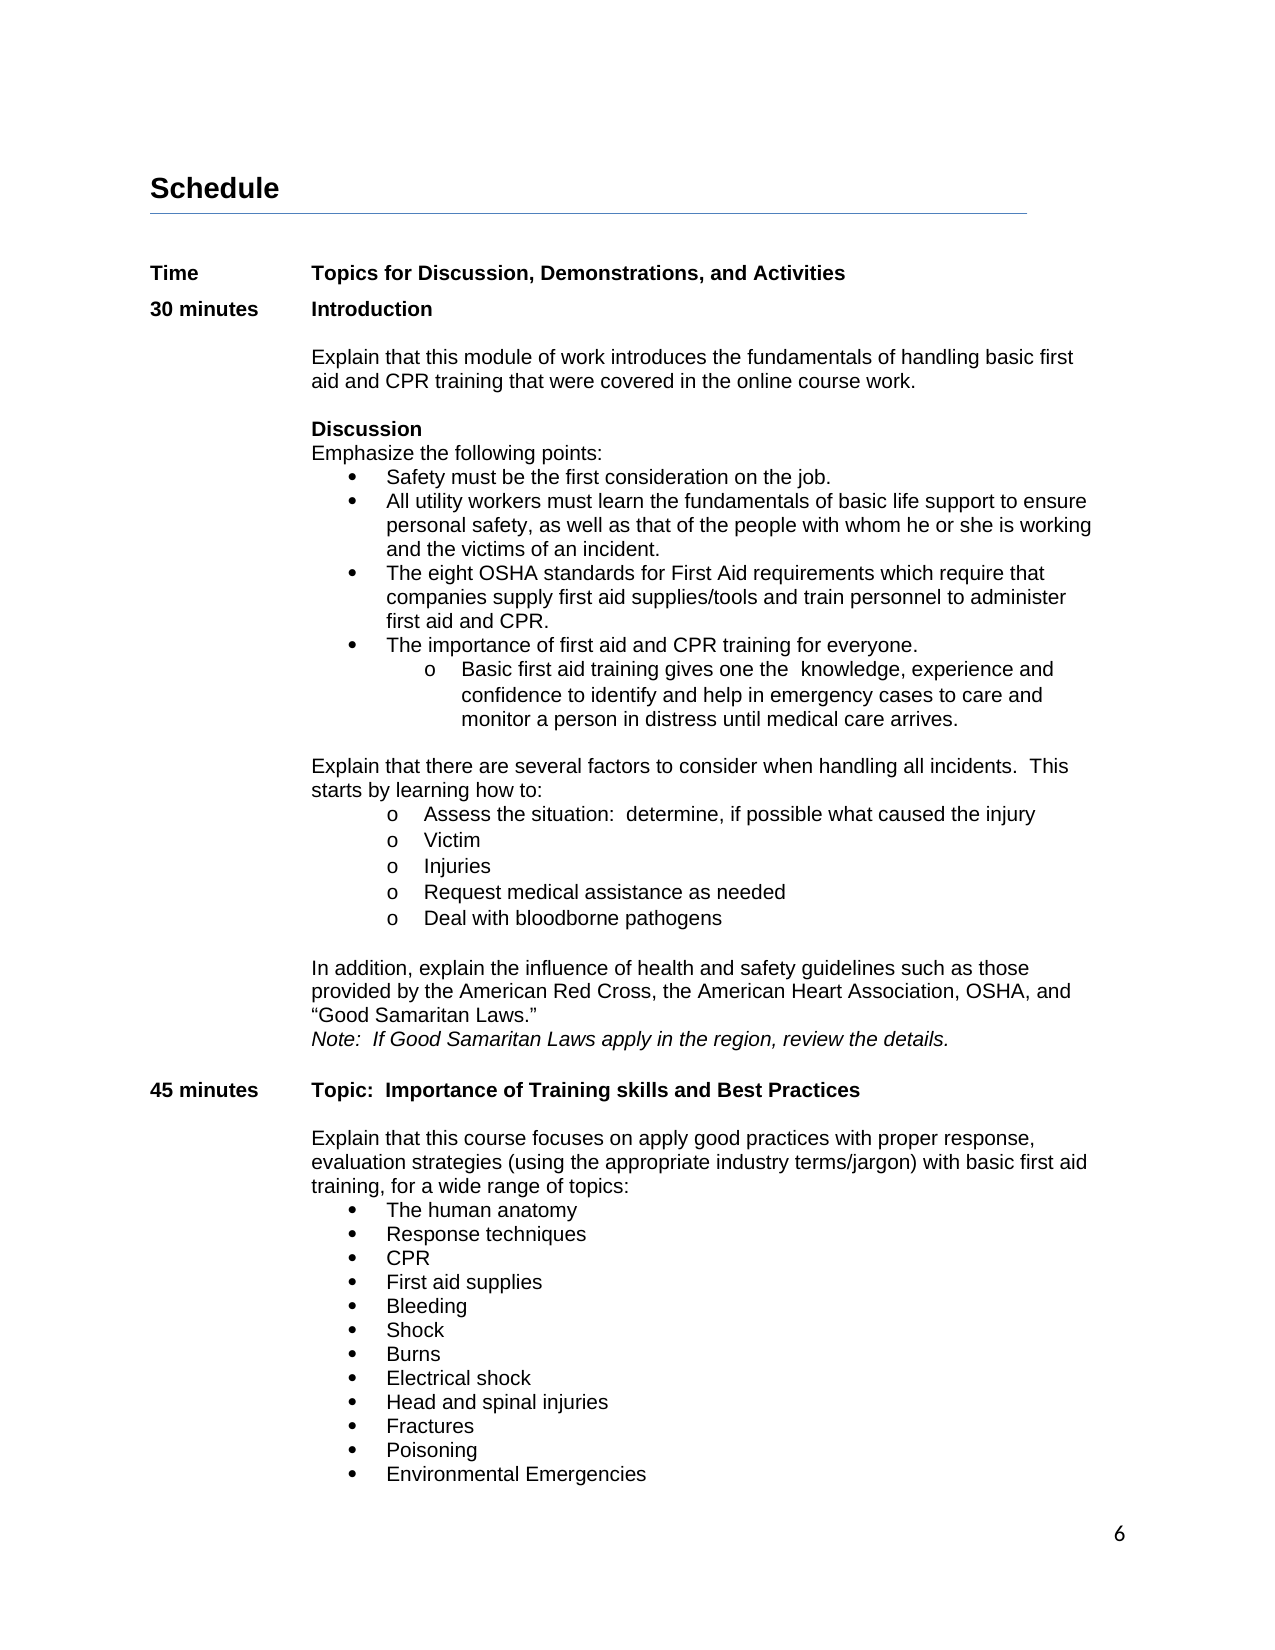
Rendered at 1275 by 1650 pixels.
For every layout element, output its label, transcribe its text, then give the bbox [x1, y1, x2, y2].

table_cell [300, 1078, 1115, 1486]
table_cell Introduction Explain that this module of work introduces the fundamentals of handling basic first aid and CPR training that were covered in the online course work. Discussion Emphasize the following points: Safety must be the first consideration on the job. All utility workers must learn the fundamentals of basic life support to ensure personal safety, as well as that of the people with whom he or she is working and the victims of an incident. The eight OSHA standards for First Aid requirements which require that companies supply first aid supplies/tools and train personnel to administer first aid and CPR. The importance of first aid and CPR training for everyone. Basic first aid training gives one the knowledge, experience and confidence to identify and help in emergency cases to care and monitor a person in distress until medical care arrives. Explain that there are several factors to consider when handling all incidents. This starts by learning how to: Assess the situation: determine, if possible what caused the injury Victim Injuries Request medical assistance as needed Deal with bloodborne pathogens In addition, explain the influence of health and safety guidelines such as those provided by the American Red Cross, the American Heart Association, OSHA, and “Good Samaritan Laws.” Note: If Good Samaritan Laws apply in the region, review the details. [300, 297, 1115, 1078]
text Schedule [150, 171, 1027, 213]
table_header Time [139, 248, 300, 297]
table_header Topics for Discussion, Demonstrations, and Activities [300, 248, 1115, 297]
table_cell 30 minutes [139, 297, 300, 1078]
table_cell 45 minutes [139, 1078, 300, 1486]
